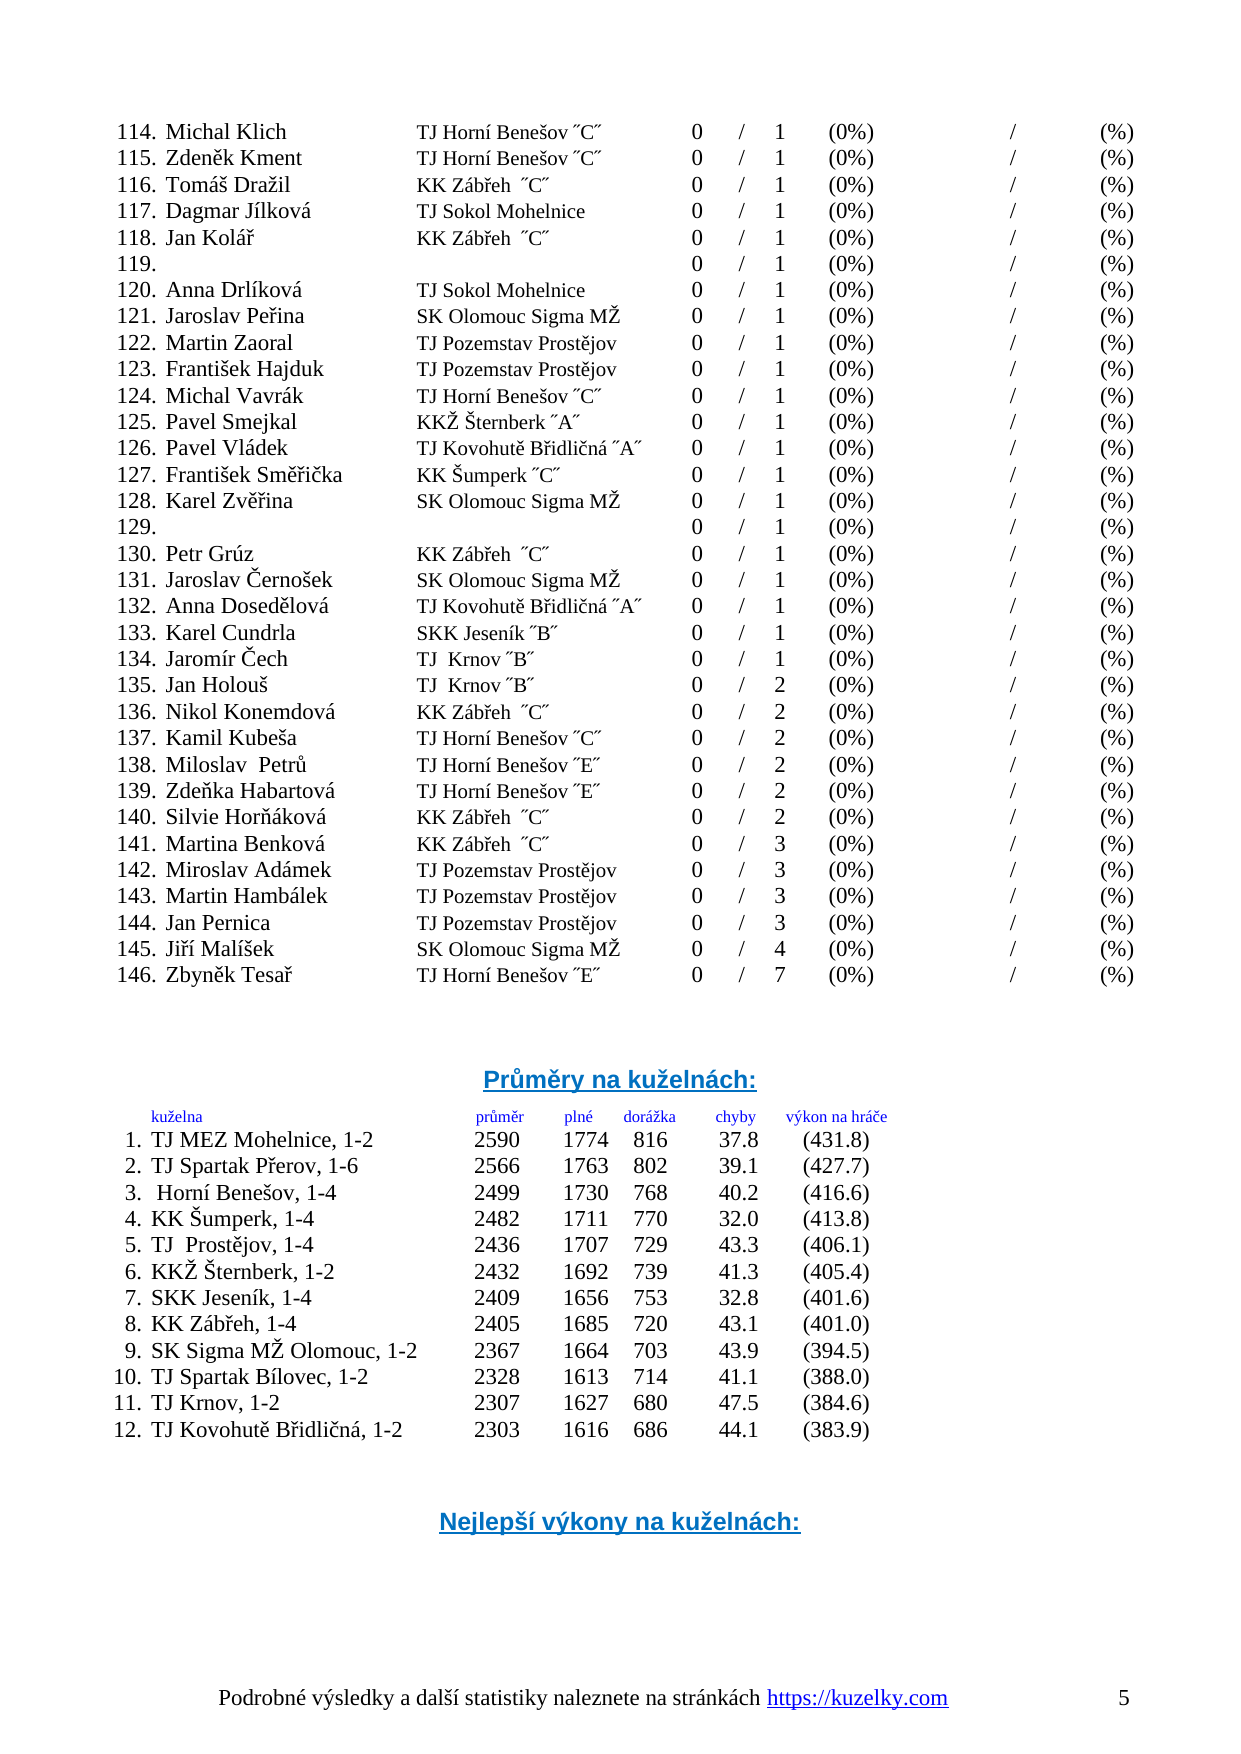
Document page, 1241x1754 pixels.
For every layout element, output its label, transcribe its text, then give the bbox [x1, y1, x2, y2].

text 132. Anna Dosedělová TJ Kovohutě Břidličná ˝A˝ 0 / 1 (0%) / (%) [106, 592, 1134, 619]
text 138. Miloslav Petrů TJ Horní Benešov ˝E˝ 0 / 2 (0%) / (%) [106, 751, 1134, 777]
text 143. Martin Hambálek TJ Pozemstav Prostějov 0 / 3 (0%) / (%) [106, 882, 1134, 909]
text 144. Jan Pernica TJ Pozemstav Prostějov 0 / 3 (0%) / (%) [106, 909, 1134, 935]
text 122. Martin Zaoral TJ Pozemstav Prostějov 0 / 1 (0%) / (%) [106, 329, 1134, 355]
text 7. SKK Jeseník, 1-4 2409 1656 753 32.8 (401.6) [106, 1284, 1134, 1310]
text 145. Jiří Malíšek SK Olomouc Sigma MŽ 0 / 4 (0%) / (%) [106, 935, 1134, 961]
text 130. Petr Grúz KK Zábřeh ˝C˝ 0 / 1 (0%) / (%) [106, 540, 1134, 566]
text 135. Jan Holouš TJ Krnov ˝B˝ 0 / 2 (0%) / (%) [106, 672, 1134, 698]
text 124. Michal Vavrák TJ Horní Benešov ˝C˝ 0 / 1 (0%) / (%) [106, 382, 1134, 408]
text kuželna průměr plné dorážka chyby výkon na hráče [106, 1107, 1134, 1126]
text 11. TJ Krnov, 1-2 2307 1627 680 47.5 (384.6) [106, 1389, 1134, 1416]
text 8. KK Zábřeh, 1-4 2405 1685 720 43.1 (401.0) [106, 1310, 1134, 1337]
text 142. Miroslav Adámek TJ Pozemstav Prostějov 0 / 3 (0%) / (%) [106, 856, 1134, 882]
text 5. TJ Prostějov, 1-4 2436 1707 729 43.3 (406.1) [106, 1231, 1134, 1258]
text 123. František Hajduk TJ Pozemstav Prostějov 0 / 1 (0%) / (%) [106, 355, 1134, 382]
text 2. TJ Spartak Přerov, 1-6 2566 1763 802 39.1 (427.7) [106, 1152, 1134, 1179]
text 3. Horní Benešov, 1-4 2499 1730 768 40.2 (416.6) [106, 1179, 1134, 1205]
text 126. Pavel Vládek TJ Kovohutě Břidličná ˝A˝ 0 / 1 (0%) / (%) [106, 434, 1134, 461]
text Průměry na kuželnách: [94, 1066, 1145, 1094]
text Nejlepší výkony na kuželnách: [94, 1507, 1145, 1536]
text 6. KKŽ Šternberk, 1-2 2432 1692 739 41.3 (405.4) [106, 1258, 1134, 1284]
text 139. Zdeňka Habartová TJ Horní Benešov ˝E˝ 0 / 2 (0%) / (%) [106, 777, 1134, 803]
text 120. Anna Drlíková TJ Sokol Mohelnice 0 / 1 (0%) / (%) [106, 276, 1134, 303]
text 10. TJ Spartak Bílovec, 1-2 2328 1613 714 41.1 (388.0) [106, 1363, 1134, 1389]
text 9. SK Sigma MŽ Olomouc, 1-2 2367 1664 703 43.9 (394.5) [106, 1337, 1134, 1363]
text 128. Karel Zvěřina SK Olomouc Sigma MŽ 0 / 1 (0%) / (%) [106, 487, 1134, 513]
text 121. Jaroslav Peřina SK Olomouc Sigma MŽ 0 / 1 (0%) / (%) [106, 303, 1134, 329]
text 140. Silvie Horňáková KK Zábřeh ˝C˝ 0 / 2 (0%) / (%) [106, 803, 1134, 830]
text 117. Dagmar Jílková TJ Sokol Mohelnice 0 / 1 (0%) / (%) [106, 197, 1134, 223]
text 127. František Směřička KK Šumperk ˝C˝ 0 / 1 (0%) / (%) [106, 461, 1134, 487]
text 133. Karel Cundrla SKK Jeseník ˝B˝ 0 / 1 (0%) / (%) [106, 619, 1134, 645]
text 115. Zdeněk Kment TJ Horní Benešov ˝C˝ 0 / 1 (0%) / (%) [106, 144, 1134, 171]
text 114. Michal Klich TJ Horní Benešov ˝C˝ 0 / 1 (0%) / (%) [106, 118, 1134, 144]
text 1. TJ MEZ Mohelnice, 1-2 2590 1774 816 37.8 (431.8) [106, 1126, 1134, 1152]
text 136. Nikol Konemdová KK Zábřeh ˝C˝ 0 / 2 (0%) / (%) [106, 698, 1134, 724]
text 118. Jan Kolář KK Zábřeh ˝C˝ 0 / 1 (0%) / (%) [106, 223, 1134, 250]
text 137. Kamil Kubeša TJ Horní Benešov ˝C˝ 0 / 2 (0%) / (%) [106, 724, 1134, 751]
text 141. Martina Benková KK Zábřeh ˝C˝ 0 / 3 (0%) / (%) [106, 830, 1134, 856]
text 4. KK Šumperk, 1-4 2482 1711 770 32.0 (413.8) [106, 1205, 1134, 1231]
text 129. 0 / 1 (0%) / (%) [106, 513, 1134, 540]
text 116. Tomáš Dražil KK Zábřeh ˝C˝ 0 / 1 (0%) / (%) [106, 171, 1134, 197]
text 125. Pavel Smejkal KKŽ Šternberk ˝A˝ 0 / 1 (0%) / (%) [106, 408, 1134, 434]
text 134. Jaromír Čech TJ Krnov ˝B˝ 0 / 1 (0%) / (%) [106, 645, 1134, 672]
text 146. Zbyněk Tesař TJ Horní Benešov ˝E˝ 0 / 7 (0%) / (%) [106, 961, 1134, 988]
text 12. TJ Kovohutě Břidličná, 1-2 2303 1616 686 44.1 (383.9) [106, 1416, 1134, 1442]
text 119. 0 / 1 (0%) / (%) [106, 250, 1134, 276]
text 131. Jaroslav Černošek SK Olomouc Sigma MŽ 0 / 1 (0%) / (%) [106, 566, 1134, 592]
